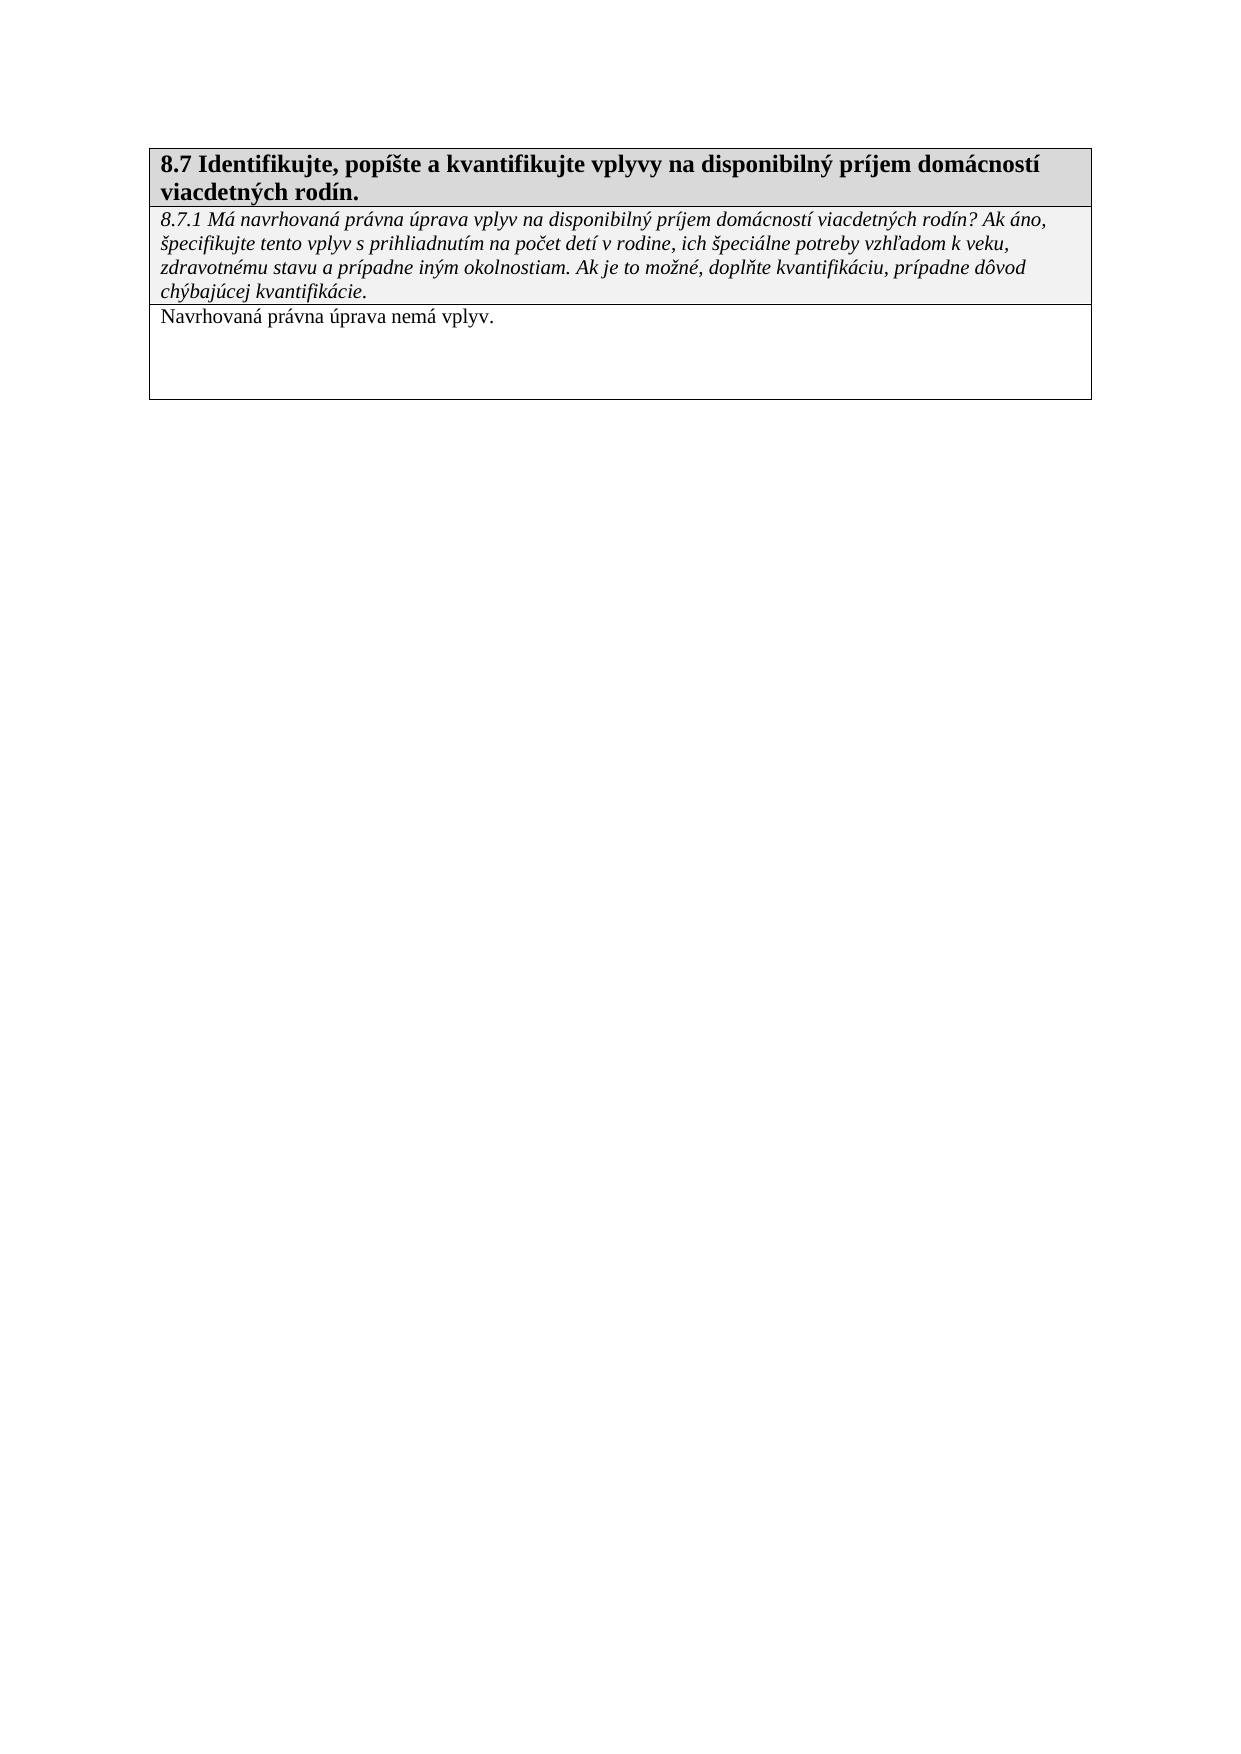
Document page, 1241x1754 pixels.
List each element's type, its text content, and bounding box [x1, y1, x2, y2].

table_cell Navrhovaná právna úprava nemá vplyv. [150, 305, 1091, 399]
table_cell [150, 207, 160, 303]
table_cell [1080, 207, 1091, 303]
table_cell 8.7 Identifikujte, popíšte a kvantifikujte vplyvy na disponibilný príjem domácností viacdetných rodín. [150, 149, 1091, 206]
